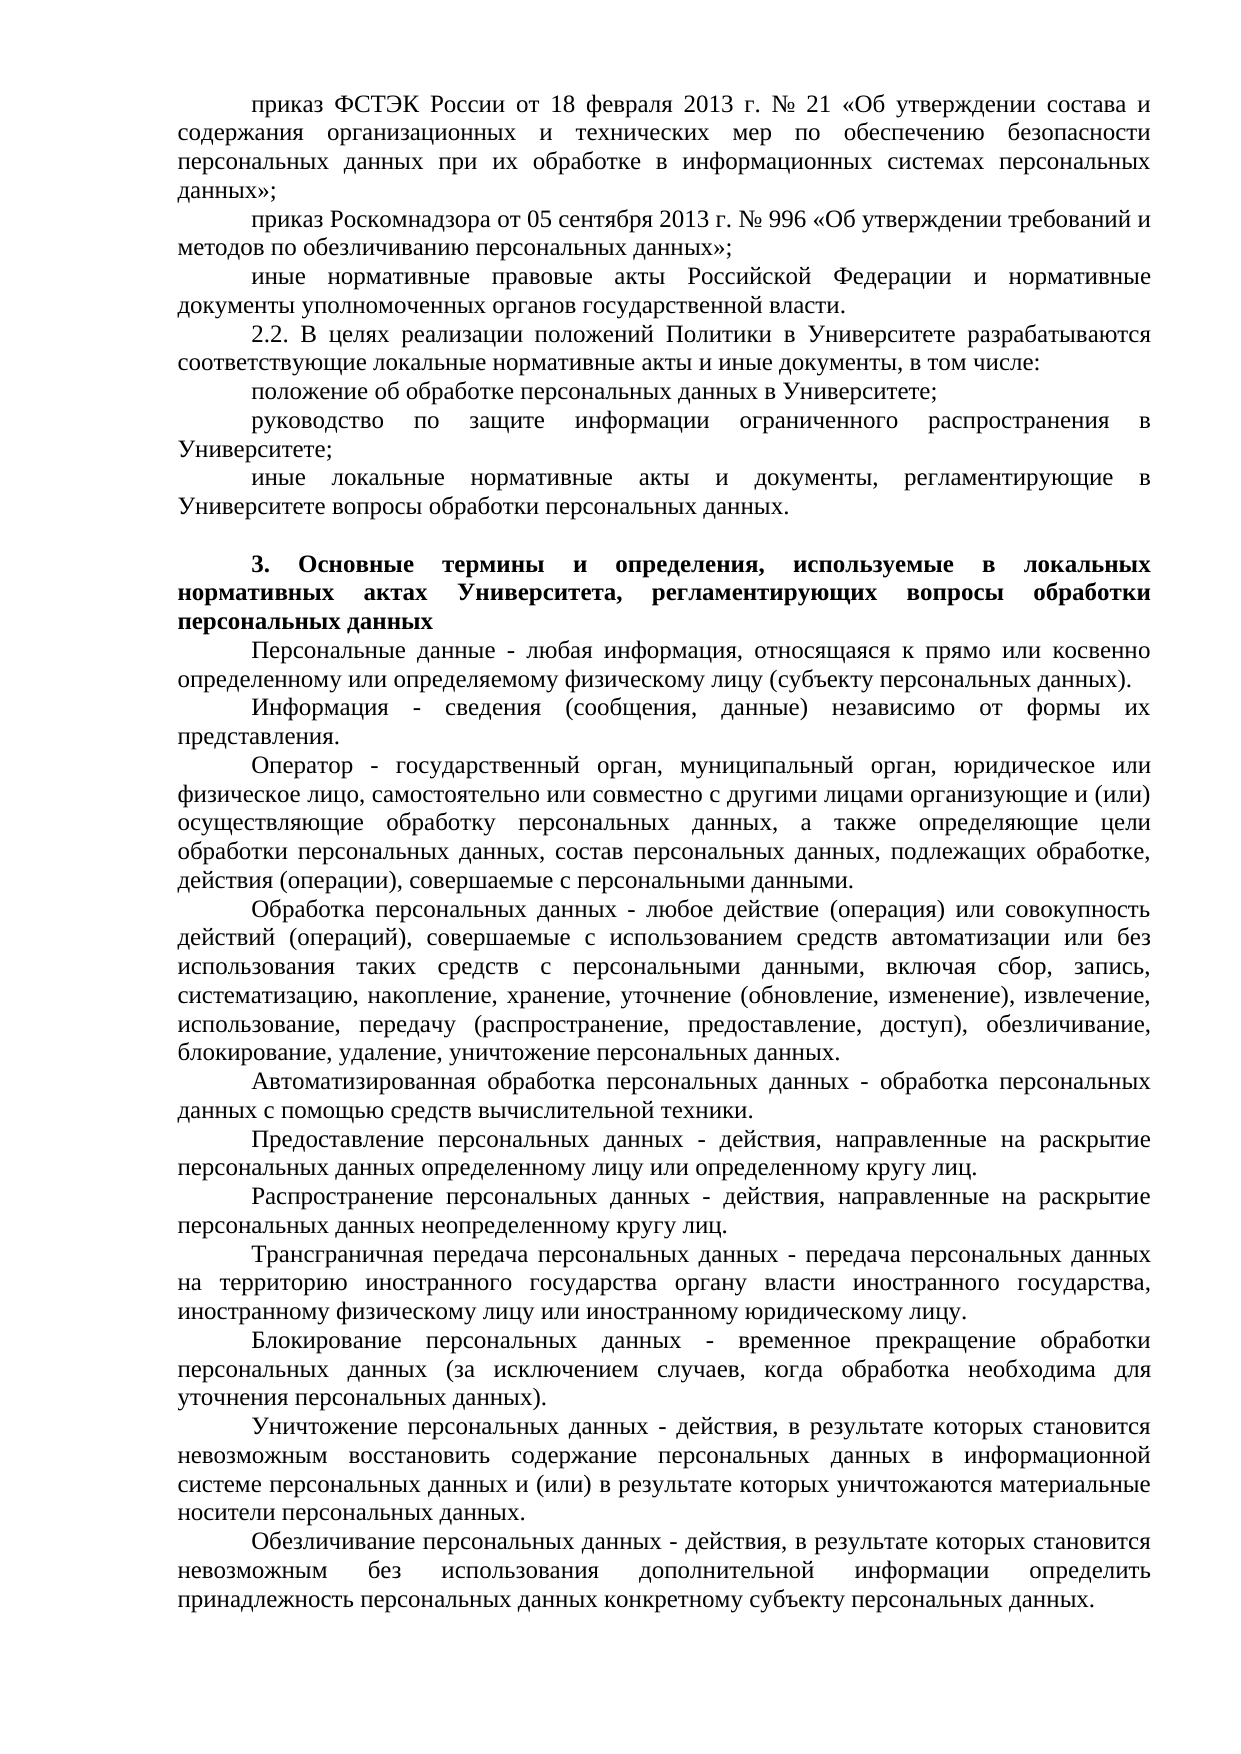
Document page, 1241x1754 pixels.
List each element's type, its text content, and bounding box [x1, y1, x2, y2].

text Блокирование персональных данных - временное прекращение обработки персональных данных (за исключением случаев, когда обработка необходима для уточнения персональных данных). [177, 1325, 1152, 1411]
text Персональные данные - любая информация, относящаяся к прямо или косвенно определенному или определяемому физическому лицу (субъекту персональных данных). [177, 635, 1152, 692]
text приказ Роскомнадзора от 05 сентября 2013 г. № 996 «Об утверждении требований и методов по обезличиванию персональных данных»; [177, 204, 1152, 261]
text Уничтожение персональных данных - действия, в результате которых становится невозможным восстановить содержание персональных данных в информационной системе персональных данных и (или) в результате которых уничтожаются материальные носители персональных данных. [177, 1411, 1152, 1526]
text Трансграничная передача персональных данных - передача персональных данных на территорию иностранного государства органу власти иностранного государства, иностранному физическому лицу или иностранному юридическому лицу. [177, 1239, 1152, 1325]
text Обработка персональных данных - любое действие (операция) или совокупность действий (операций), совершаемые с использованием средств автоматизации или без использования таких средств с персональными данными, включая сбор, запись, систематизацию, накопление, хранение, уточнение (обновление, изменение), извлечение, использование, передачу (распространение, предоставление, доступ), обезличивание, блокирование, удаление, уничтожение персональных данных. [177, 894, 1152, 1066]
text иные локальные нормативные акты и документы, регламентирующие в Университете вопросы обработки персональных данных. [177, 462, 1152, 520]
text иные нормативные правовые акты Российской Федерации и нормативные документы уполномоченных органов государственной власти. [177, 261, 1152, 319]
text руководство по защите информации ограниченного распространения в Университете; [177, 405, 1152, 462]
text 2.2. В целях реализации положений Политики в Университете разрабатываются соответствующие локальные нормативные акты и иные документы, в том числе: [177, 319, 1152, 376]
text Предоставление персональных данных - действия, направленные на раскрытие персональных данных определенному лицу или определенному кругу лиц. [177, 1124, 1152, 1181]
text Распространение персональных данных - действия, направленные на раскрытие персональных данных неопределенному кругу лиц. [177, 1181, 1152, 1239]
text положение об обработке персональных данных в Университете; [177, 376, 1152, 405]
text Оператор - государственный орган, муниципальный орган, юридическое или физическое лицо, самостоятельно или совместно с другими лицами организующие и (или) осуществляющие обработку персональных данных, а также определяющие цели обработки персональных данных, состав персональных данных, подлежащих обработке, действия (операции), совершаемые с персональными данными. [177, 750, 1152, 894]
text Автоматизированная обработка персональных данных - обработка персональных данных с помощью средств вычислительной техники. [177, 1066, 1152, 1124]
text приказ ФСТЭК России от 18 февраля 2013 г. № 21 «Об утверждении состава и содержания организационных и технических мер по обеспечению безопасности персональных данных при их обработке в информационных системах персональных данных»; [177, 89, 1152, 204]
text Обезличивание персональных данных - действия, в результате которых становится невозможным без использования дополнительной информации определить принадлежность персональных данных конкретному субъекту персональных данных. [177, 1526, 1152, 1612]
text 3. Основные термины и определения, используемые в локальных нормативных актах Университета, регламентирующих вопросы обработки персональных данных [177, 549, 1152, 635]
text Информация - сведения (сообщения, данные) независимо от формы их представления. [177, 692, 1152, 750]
